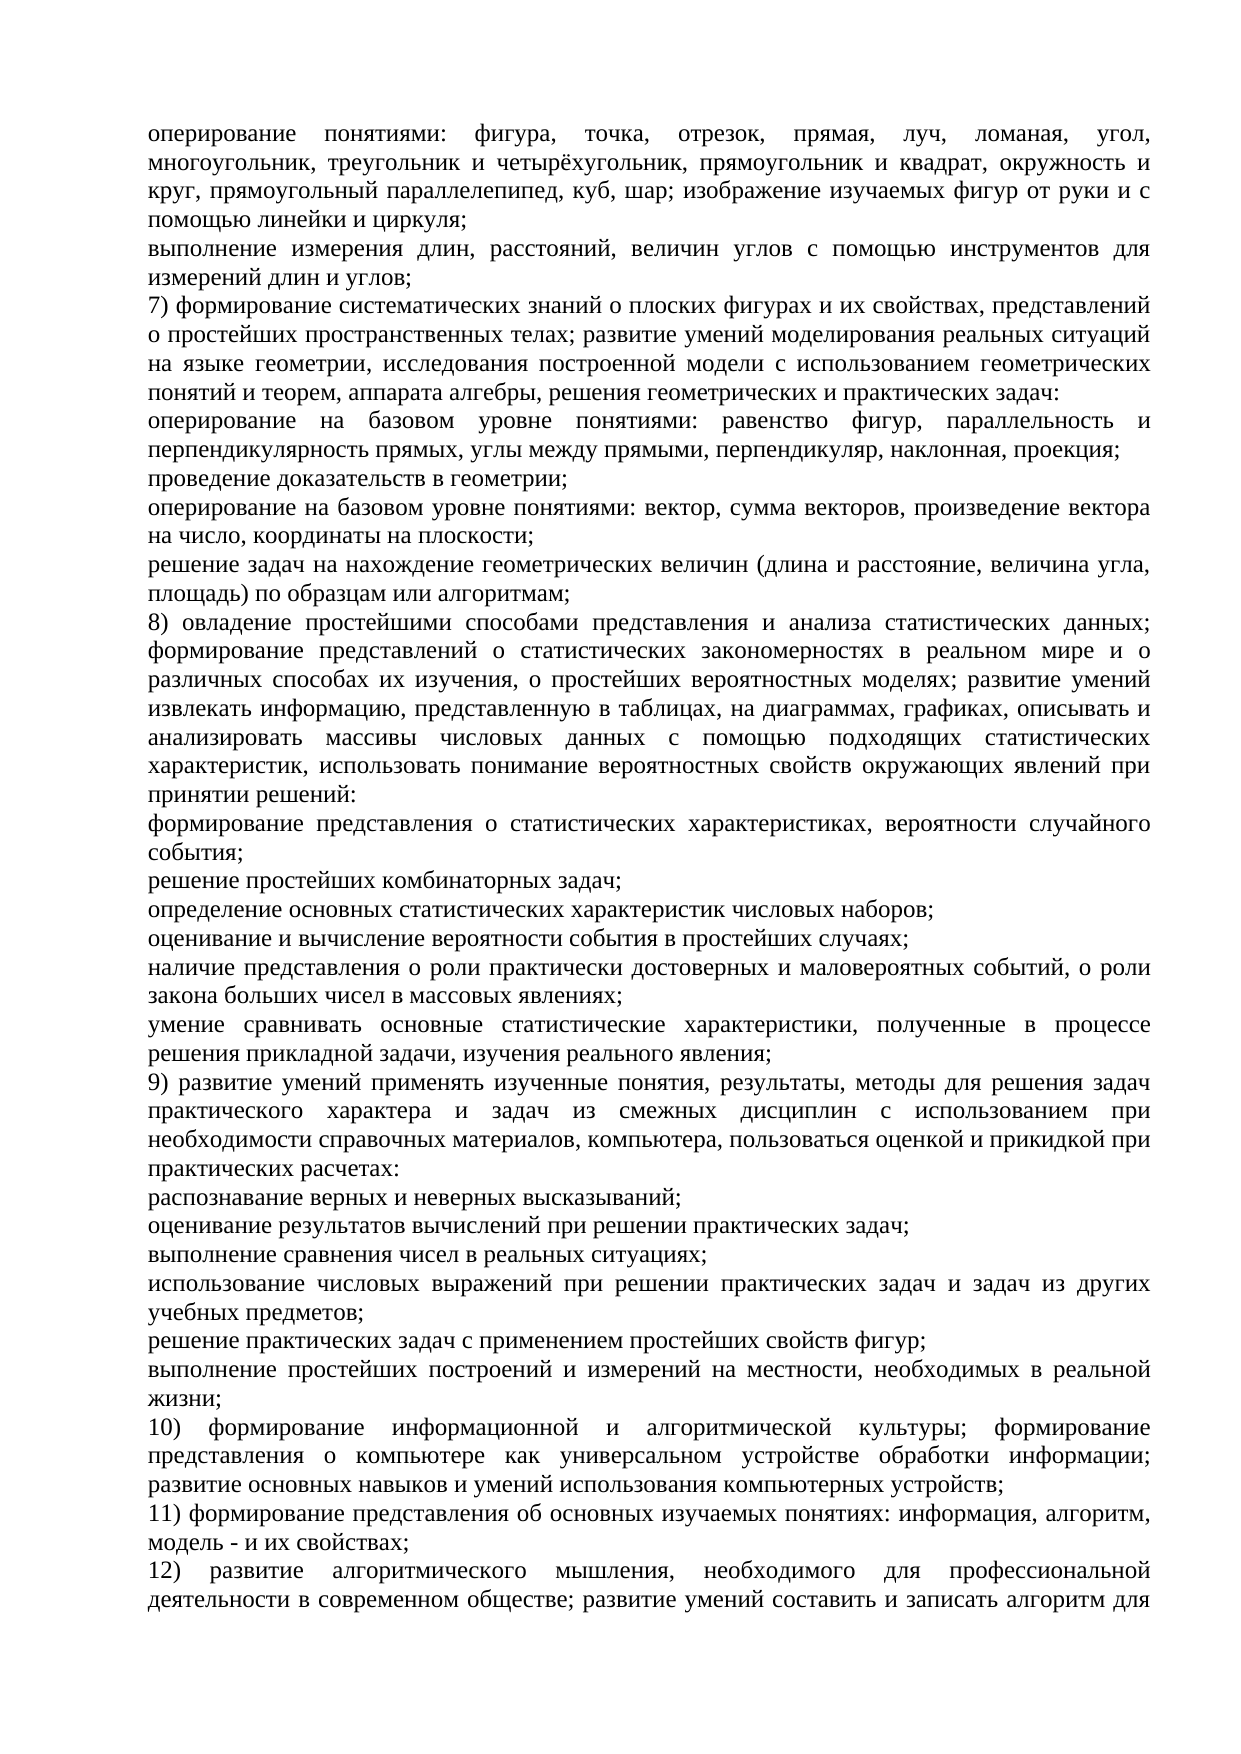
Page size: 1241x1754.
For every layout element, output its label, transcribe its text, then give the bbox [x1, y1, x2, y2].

text оперирование на базовом уровне понятиями: вектор, сумма векторов, произведение вектора на число, координаты на плоскости; [148, 492, 1152, 549]
text выполнение сравнения чисел в реальных ситуациях; [148, 1239, 1152, 1268]
text 10) формирование информационной и алгоритмической культуры; формирование представления о компьютере как универсальном устройстве обработки информации; развитие основных навыков и умений использования компьютерных устройств; [148, 1412, 1152, 1498]
text выполнение измерения длин, расстояний, величин углов с помощью инструментов для измерений длин и углов; [148, 233, 1152, 291]
text формирование представления о статистических характеристиках, вероятности случайного события; [148, 808, 1152, 866]
text оценивание результатов вычислений при решении практических задач; [148, 1211, 1152, 1239]
text оценивание и вычисление вероятности события в простейших случаях; [148, 923, 1152, 952]
text определение основных статистических характеристик числовых наборов; [148, 894, 1152, 923]
text оперирование понятиями: фигура, точка, отрезок, прямая, луч, ломаная, угол, многоугольник, треугольник и четырёхугольник, прямоугольник и квадрат, окружность и круг, прямоугольный параллелепипед, куб, шар; изображение изучаемых фигур от руки и с помощью линейки и циркуля; [148, 118, 1152, 233]
text решение практических задач с применением простейших свойств фигур; [148, 1326, 1152, 1354]
text выполнение простейших построений и измерений на местности, необходимых в реальной жизни; [148, 1354, 1152, 1412]
text использование числовых выражений при решении практических задач и задач из других учебных предметов; [148, 1268, 1152, 1326]
text проведение доказательств в геометрии; [148, 463, 1152, 492]
text решение простейших комбинаторных задач; [148, 866, 1152, 894]
text решение задач на нахождение геометрических величин (длина и расстояние, величина угла, площадь) по образцам или алгоритмам; [148, 549, 1152, 607]
text 11) формирование представления об основных изучаемых понятиях: информация, алгоритм, модель - и их свойствах; [148, 1498, 1152, 1556]
text оперирование на базовом уровне понятиями: равенство фигур, параллельность и перпендикулярность прямых, углы между прямыми, перпендикуляр, наклонная, проекция; [148, 406, 1152, 463]
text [148, 1556, 1152, 1613]
text 9) развитие умений применять изученные понятия, результаты, методы для решения задач практического характера и задач из смежных дисциплин с использованием при необходимости справочных материалов, компьютера, пользоваться оценкой и прикидкой при практических расчетах: [148, 1067, 1152, 1182]
text умение сравнивать основные статистические характеристики, полученные в процессе решения прикладной задачи, изучения реального явления; [148, 1009, 1152, 1067]
text распознавание верных и неверных высказываний; [148, 1182, 1152, 1211]
text наличие представления о роли практически достоверных и маловероятных событий, о роли закона больших чисел в массовых явлениях; [148, 952, 1152, 1009]
text 8) овладение простейшими способами представления и анализа статистических данных; формирование представлений о статистических закономерностях в реальном мире и о различных способах их изучения, о простейших вероятностных моделях; развитие умений извлекать информацию, представленную в таблицах, на диаграммах, графиках, описывать и анализировать массивы числовых данных с помощью подходящих статистических характеристик, использовать понимание вероятностных свойств окружающих явлений при принятии решений: [148, 607, 1152, 808]
text 7) формирование систематических знаний о плоских фигурах и их свойствах, представлений о простейших пространственных телах; развитие умений моделирования реальных ситуаций на языке геометрии, исследования построенной модели с использованием геометрических понятий и теорем, аппарата алгебры, решения геометрических и практических задач: [148, 291, 1152, 406]
